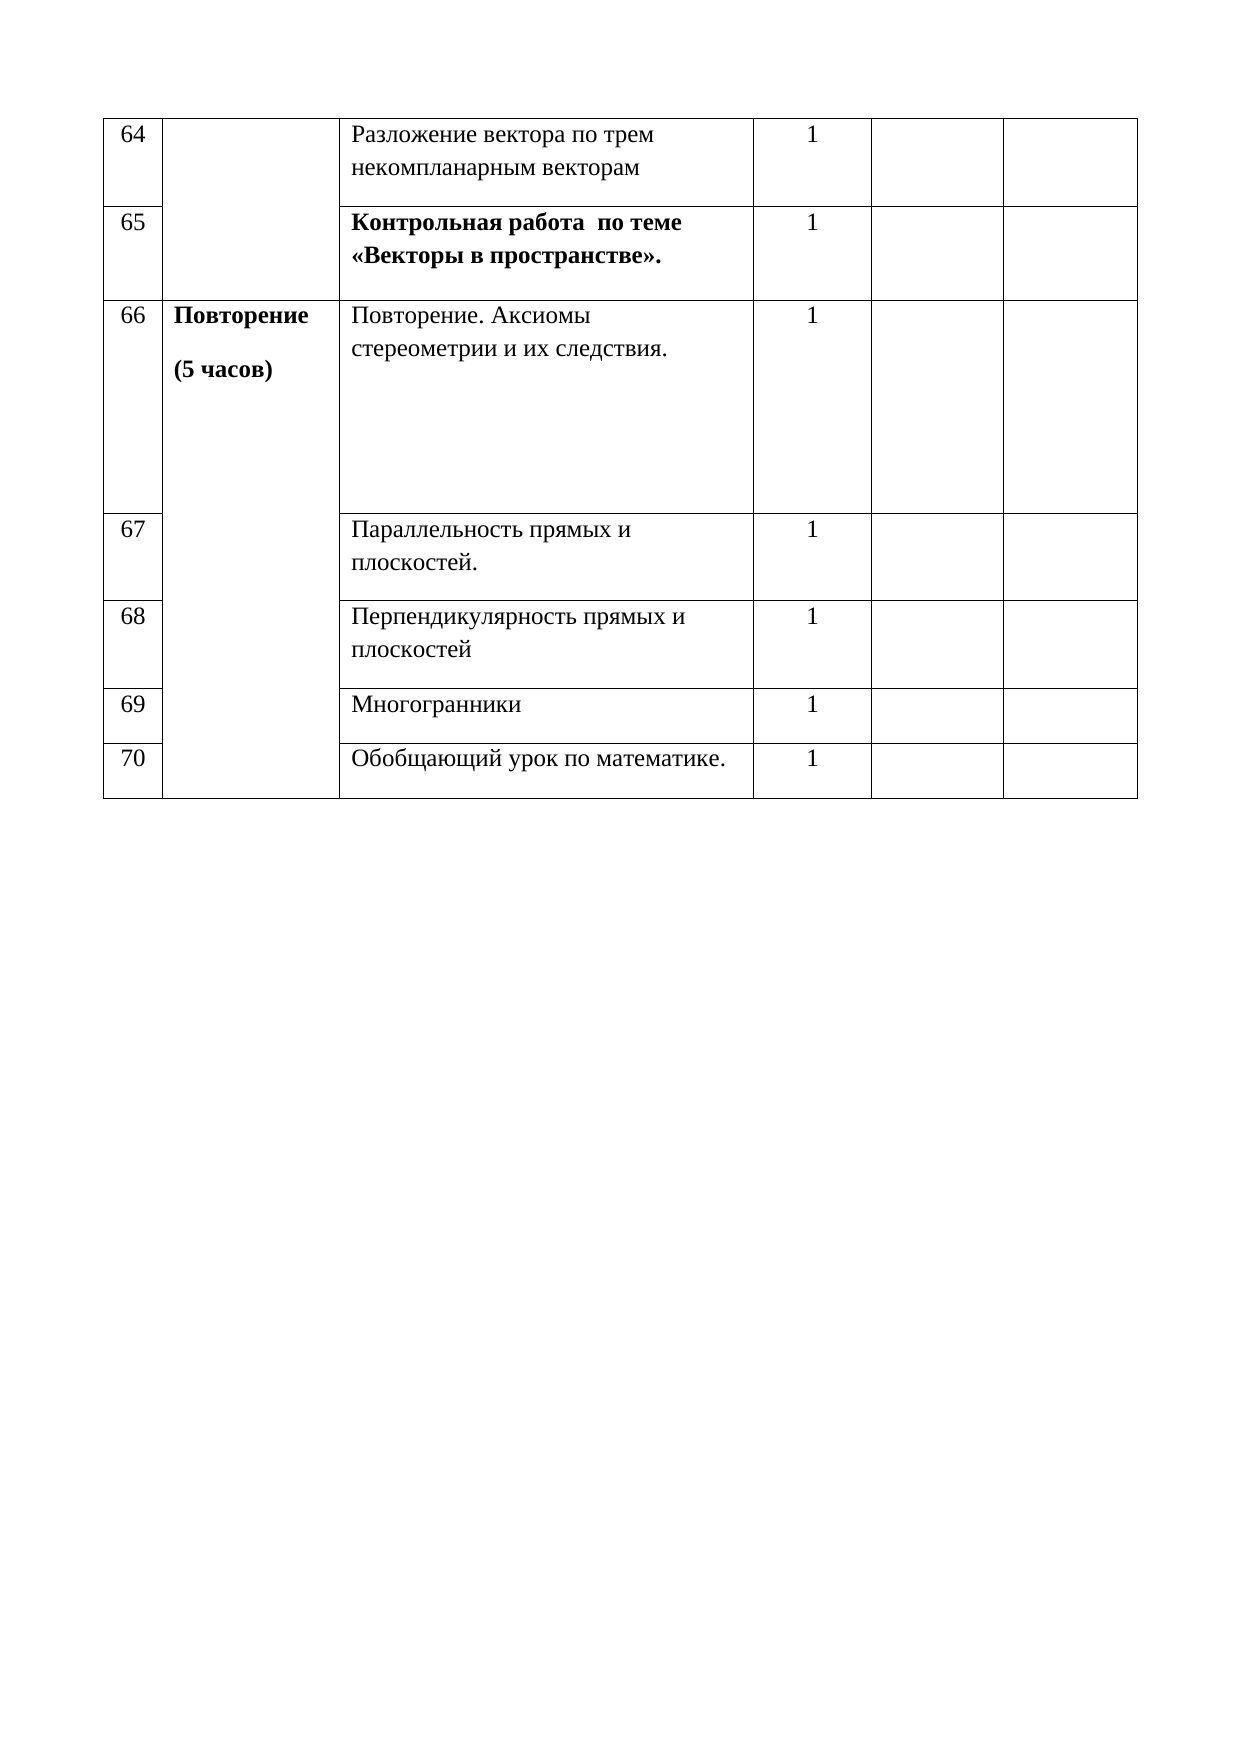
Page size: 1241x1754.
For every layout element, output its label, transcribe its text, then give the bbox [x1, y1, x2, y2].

table_cell 1 [754, 301, 871, 513]
table_cell [1004, 744, 1137, 797]
table_cell [872, 301, 1003, 513]
table_cell 64 [104, 119, 162, 206]
table_cell Перпендикулярность прямых и плоскостей [340, 601, 753, 688]
table_cell 65 [104, 207, 162, 299]
table_cell [1004, 514, 1137, 600]
table_cell [1004, 119, 1137, 206]
table_cell [872, 207, 1003, 299]
table_cell [1004, 207, 1137, 299]
table_cell 1 [754, 689, 871, 742]
table_cell Контрольная работа по теме «Векторы в пространстве». [340, 207, 753, 299]
table_cell 67 [104, 514, 162, 600]
table_cell 66 [104, 301, 162, 513]
table_cell 1 [754, 119, 871, 206]
table_cell [1004, 689, 1137, 742]
table_cell 1 [754, 207, 871, 299]
table_cell Обобщающий урок по математике. [340, 744, 753, 797]
table_cell Повторение (5 часов) [163, 301, 339, 797]
table_cell 1 [754, 744, 871, 797]
table_cell 1 [754, 601, 871, 688]
table_cell Разложение вектора по трем некомпланарным векторам [340, 119, 753, 206]
table_cell [872, 119, 1003, 206]
table_cell [872, 601, 1003, 688]
table_cell 69 [104, 689, 162, 742]
table_cell [1004, 601, 1137, 688]
table_cell [1004, 301, 1137, 513]
table_cell [872, 514, 1003, 600]
table_cell Параллельность прямых и плоскостей. [340, 514, 753, 600]
table_cell Многогранники [340, 689, 753, 742]
table_cell [872, 744, 1003, 797]
table_cell 68 [104, 601, 162, 688]
table_cell Повторение. Аксиомы стереометрии и их следствия. [340, 301, 753, 513]
table_cell [872, 689, 1003, 742]
table_cell 1 [754, 514, 871, 600]
table_cell 70 [104, 744, 162, 797]
